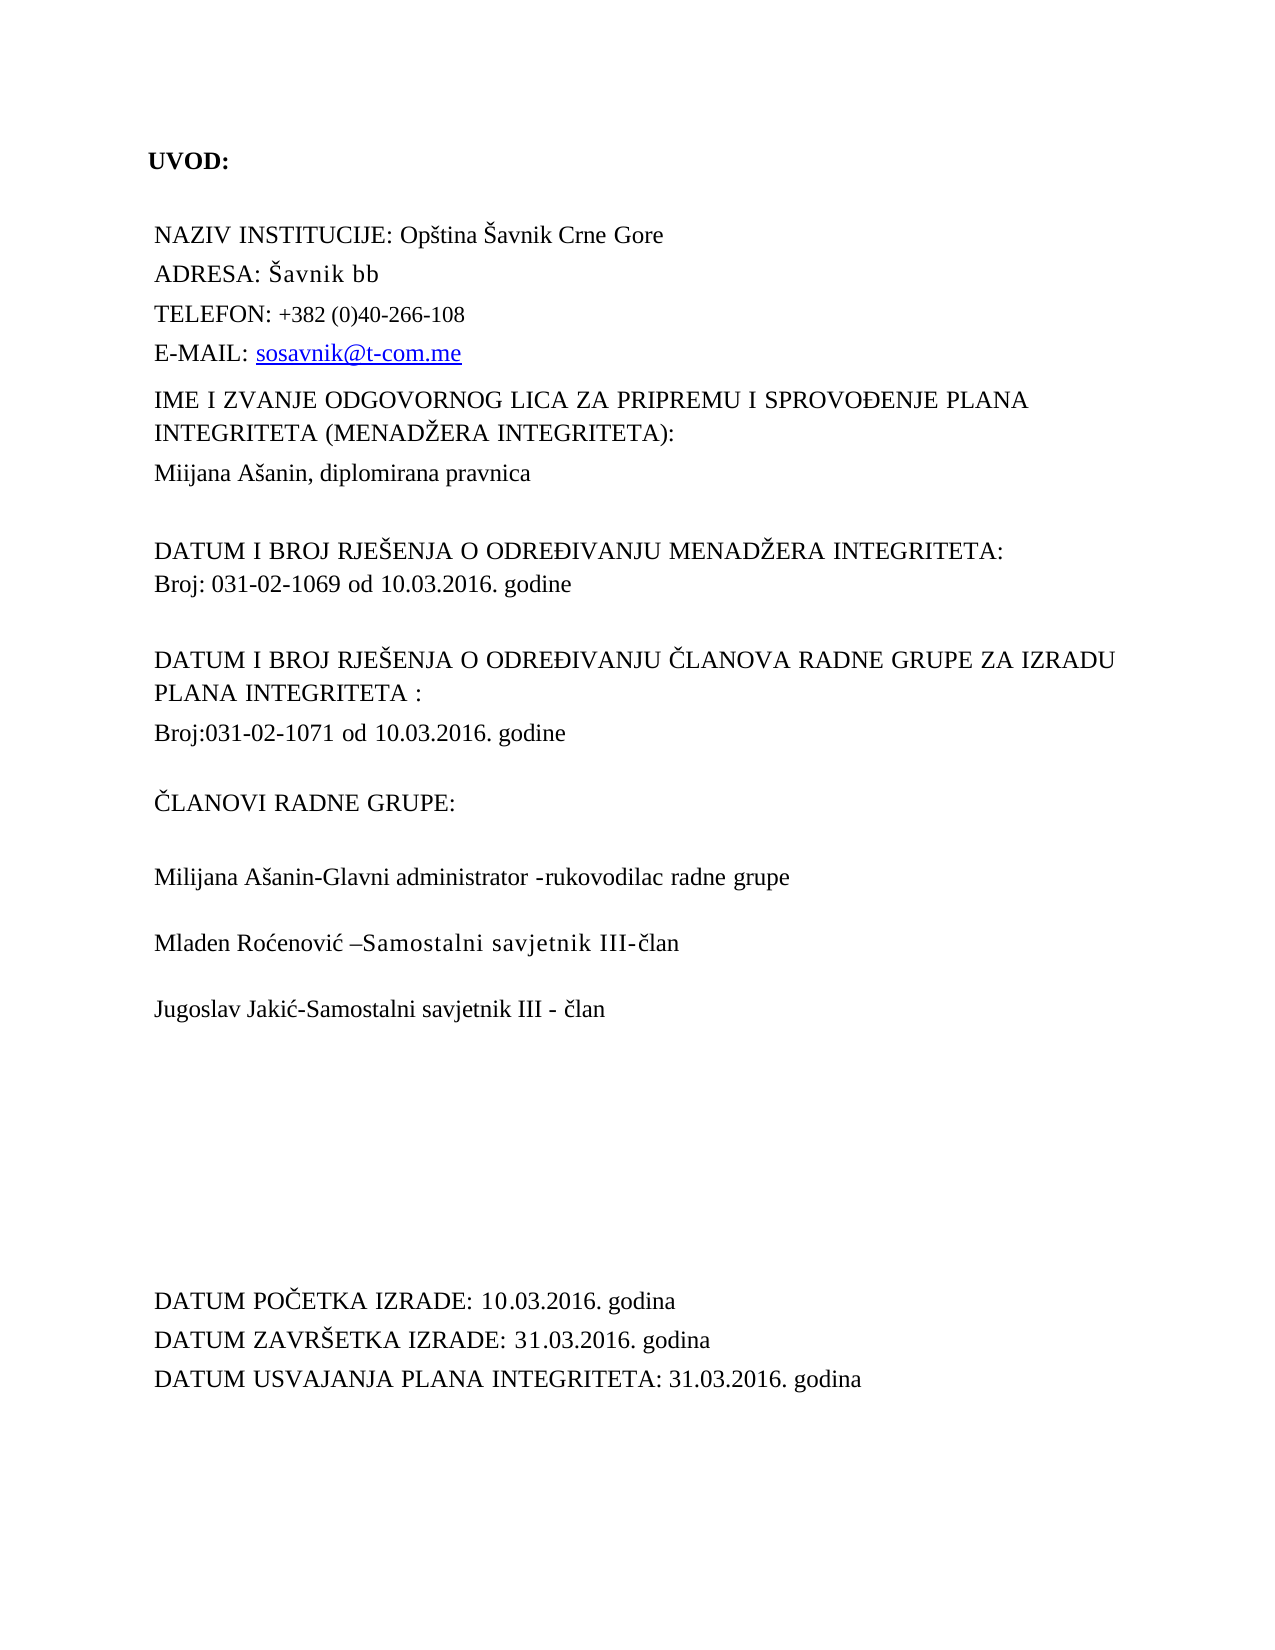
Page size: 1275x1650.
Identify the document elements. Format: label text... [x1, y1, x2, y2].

text DATUM USVAJANJA PLANA INTEGRITETA: 31.03.2016. godina [154, 1354, 1127, 1393]
text DATUM POČETKA IZRADE: 10.03.2016. godina [154, 1286, 1127, 1315]
text Milijana Ašanin-Glavni administrator -rukovodilac radne grupe [154, 857, 1127, 891]
text Broj: 031-02-1069 od 10.03.2016. godine [154, 565, 1127, 598]
text Jugoslav Jakić-Samostalni savjetnik III - član [154, 990, 1127, 1023]
text Miijana Ašanin, diplomirana pravnica [154, 447, 1127, 487]
text E-MAIL: sosavnik@t-com.me [154, 327, 1127, 367]
text Broj:031-02-1071 od 10.03.2016. godine [154, 707, 1127, 747]
text PLANA INTEGRITETA : [154, 674, 1127, 707]
text INTEGRITETA (MENADŽERA INTEGRITETA): [154, 414, 1127, 447]
text NAZIV INSTITUCIJE: Opština Šavnik Crne Gore [154, 204, 1127, 249]
text DATUM I BROJ RJEŠENJA O ODREĐIVANJU MENADŽERA INTEGRITETA: [154, 526, 1127, 565]
text ČLANOVI RADNE GRUPE: [154, 775, 1127, 816]
text ADRESA: Šavnik bb [154, 249, 1127, 288]
text IME I ZVANJE ODGOVORNOG LICA ZA PRIPREMU I SPROVOĐENJE PLANA [154, 367, 1127, 414]
text DATUM ZAVRŠETKA IZRADE: 31.03.2016. godina [154, 1315, 1127, 1354]
text TELEFON: +382 (0)40-266-108 [154, 288, 1127, 327]
text UVOD: [148, 146, 1127, 175]
text DATUM I BROJ RJEŠENJA O ODREĐIVANJU ČLANOVA RADNE GRUPE ZA IZRADU [154, 627, 1127, 674]
text Mladen Roćenović –Samostalni savjetnik III-član [154, 924, 1127, 957]
